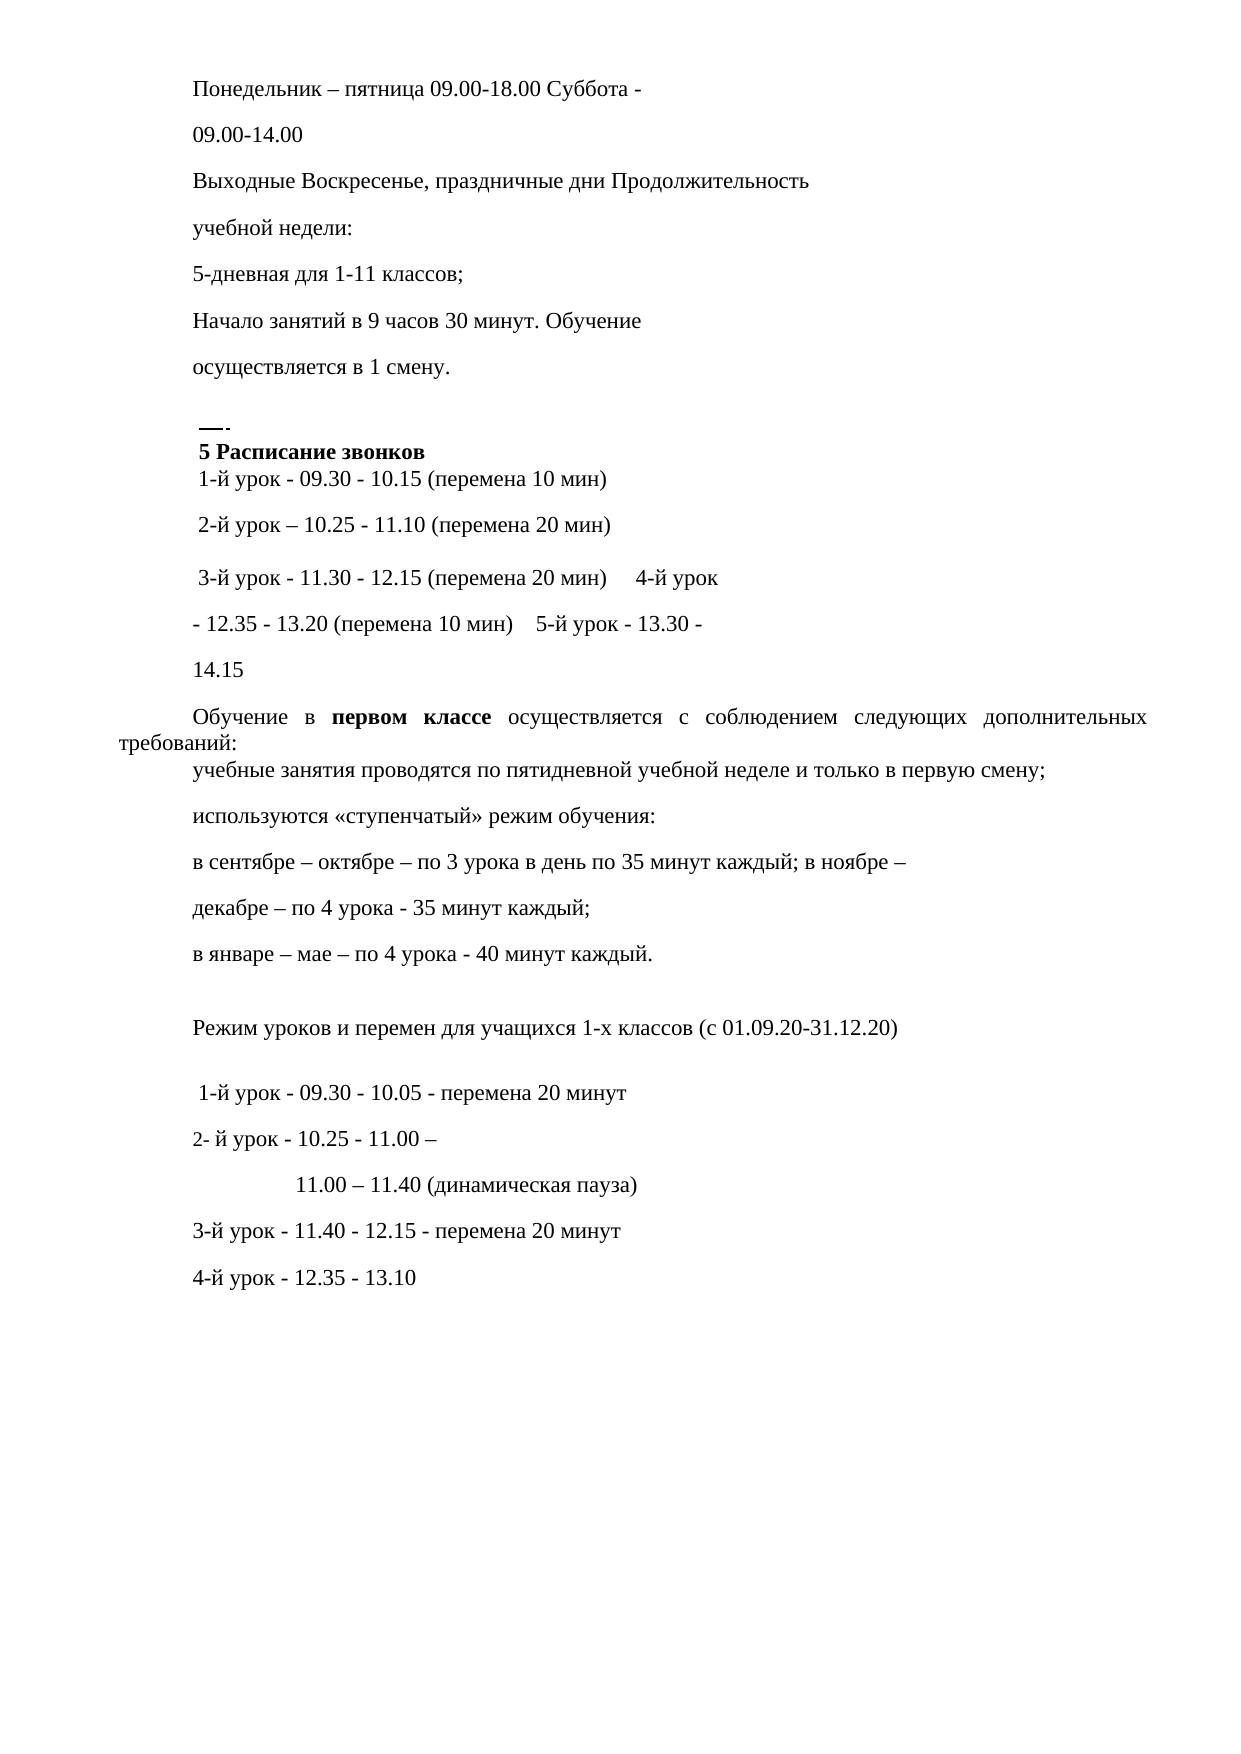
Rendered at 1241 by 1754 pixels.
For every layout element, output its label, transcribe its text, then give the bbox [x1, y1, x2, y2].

text 5 Расписание звонков [199, 438, 1165, 465]
text 2- й урок - 10.25 - 11.00 – [192, 1125, 950, 1151]
text Понедельник – пятница 09.00-18.00 Суббота - 09.00-14.00 [192, 75, 661, 147]
text Режим уроков и перемен для учащихся 1-х классов (с 01.09.20-31.12.20) [192, 1014, 1006, 1040]
text учебные занятия проводятся по пятидневной учебной неделе и только в первую смену; используются «ступенчатый» режим обучения: [192, 756, 1155, 828]
text Выходные Воскресенье, праздничные дни Продолжительность учебной недели: [192, 167, 853, 240]
text 3-й урок - 11.40 - 12.15 - перемена 20 минут [192, 1218, 950, 1244]
text 1-й урок - 09.30 - 10.05 - перемена 20 минут [192, 1078, 1006, 1105]
text 4-й урок - 12.35 - 13.10 [192, 1264, 1165, 1291]
text 1-й урок - 09.30 - 10.15 (перемена 10 мин) [192, 465, 735, 491]
text 3-й урок - 11.30 - 12.15 (перемена 20 мин) 4-й урок - 12.35 - 13.20 (перемена 10 мин) 5-й урок - 13.30 - 14.15 [192, 564, 728, 683]
text 11.00 – 11.40 (динамическая пауза) [192, 1171, 950, 1198]
text Обучение в первом классе осуществляется с соблюдением следующих дополнительных требований: [118, 703, 1148, 756]
text Начало занятий в 9 часов 30 минут. Обучение осуществляется в 1 смену. [192, 307, 661, 379]
text в январе – мае – по 4 урока - 40 минут каждый. [192, 941, 1165, 967]
text в сентябре – октябре – по 3 урока в день по 35 минут каждый; в ноябре – декабре – по 4 урока - 35 минут каждый; [192, 848, 908, 921]
text 2-й урок – 10.25 - 11.10 (перемена 20 мин) [192, 511, 735, 537]
text 5-дневная для 1-11 классов; [192, 260, 1165, 286]
